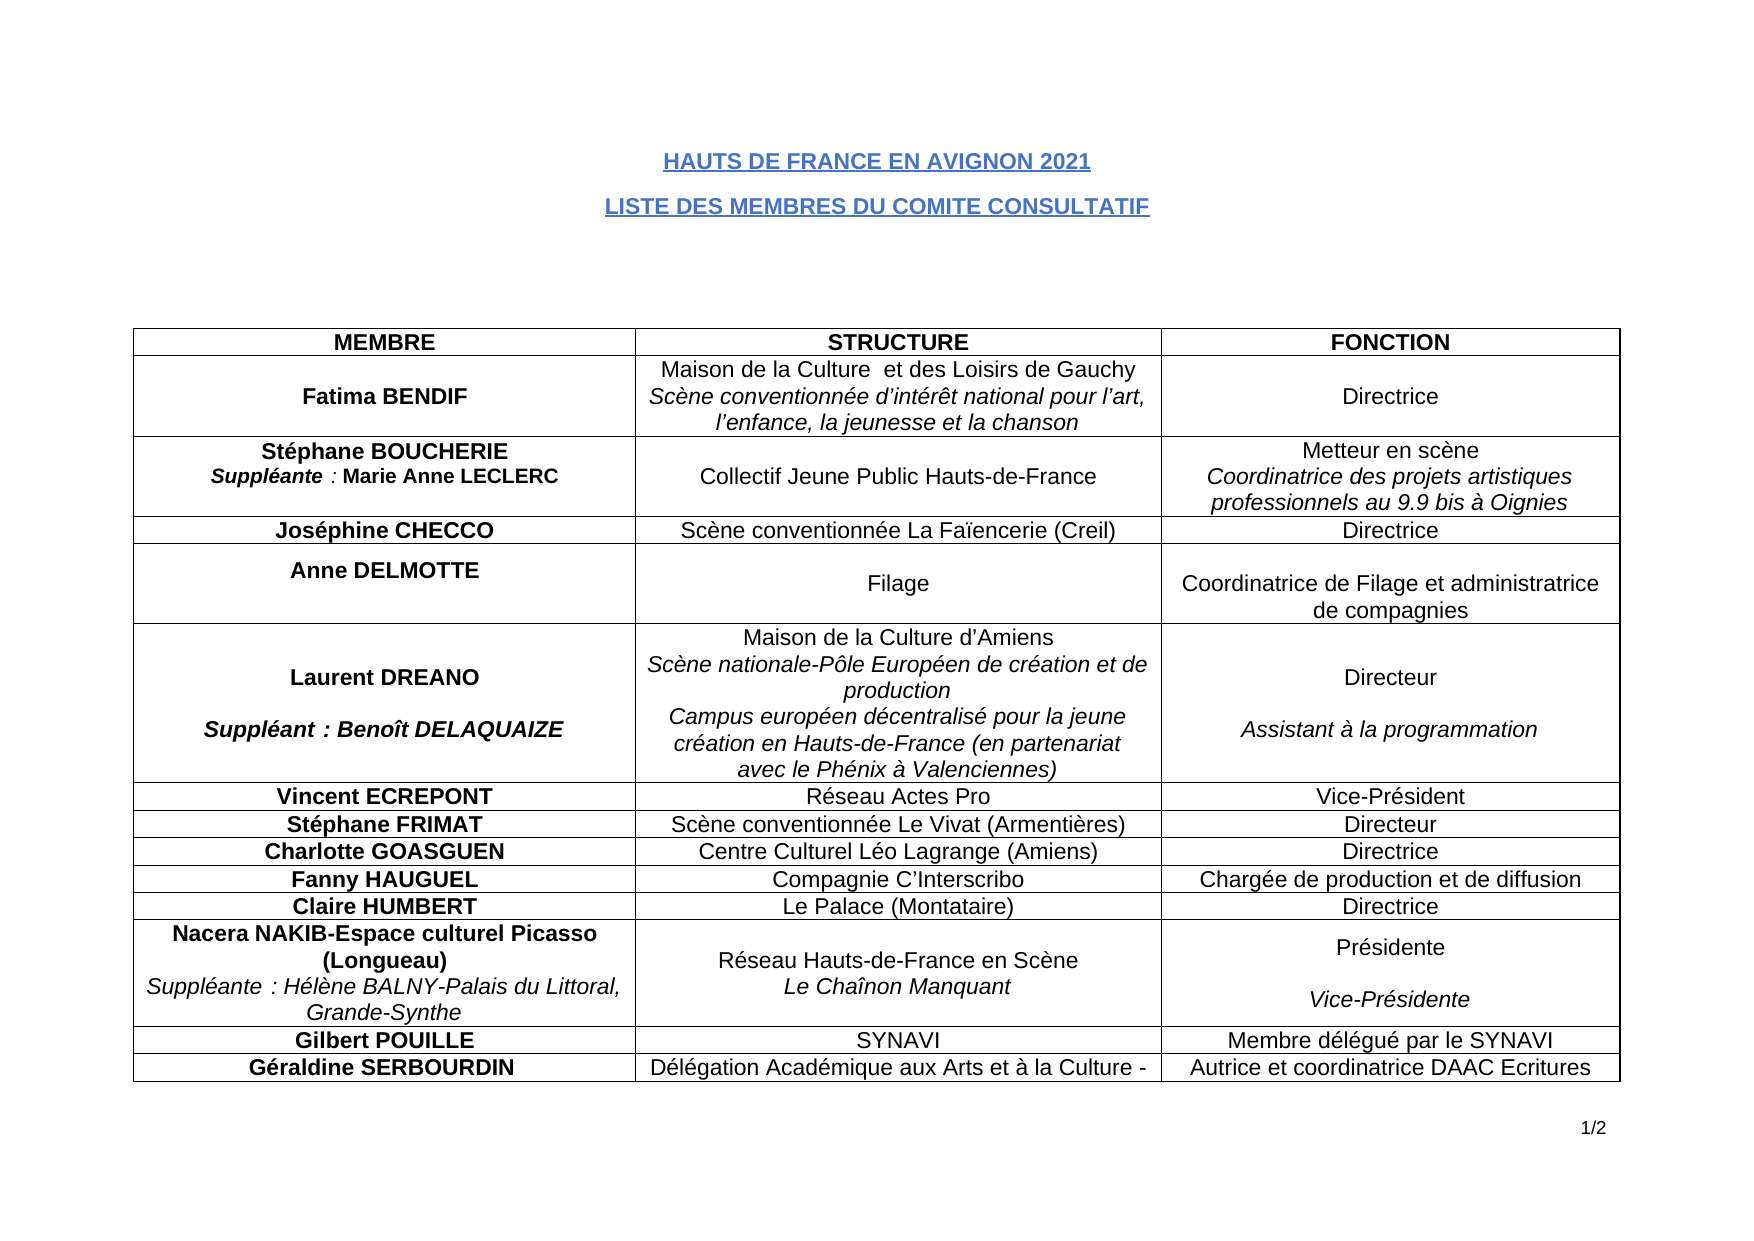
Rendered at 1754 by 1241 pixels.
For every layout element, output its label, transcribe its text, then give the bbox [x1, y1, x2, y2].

table_cell Nacera NAKIB-Espace culturel Picasso (Longueau) Suppléante : Hélène BALNY-Palais du Littoral, Grande-Synthe [134, 920, 635, 1026]
text HAUTS DE FRANCE EN AVIGNON 2021 [148, 148, 1606, 174]
table_cell Directeur Assistant à la programmation [1162, 624, 1619, 782]
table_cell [1162, 1054, 1619, 1081]
table_cell Vice-Président [1162, 783, 1619, 810]
table_cell Compagnie C’Interscribo [636, 866, 1161, 892]
table_cell Laurent DREANO Suppléant : Benoît DELAQUAIZE [134, 624, 635, 782]
table_header MEMBRE [134, 329, 635, 355]
table_cell Directrice [1162, 893, 1619, 919]
table_cell Scène conventionnée Le Vivat (Armentières) [636, 811, 1161, 837]
table_cell Joséphine CHECCO [134, 517, 635, 543]
table_cell Réseau Hauts-de-France en Scène Le Chaînon Manquant [636, 920, 1161, 1026]
table_cell Maison de la Culture et des Loisirs de Gauchy Scène conventionnée d’intérêt national pour l’art, l’enfance, la jeunesse et la chanson [636, 356, 1161, 436]
text LISTE DES MEMBRES DU COMITE CONSULTATIF [148, 193, 1606, 219]
table_cell Directeur [1162, 811, 1619, 837]
table_cell Filage [636, 544, 1161, 623]
table_cell Fatima BENDIF [134, 356, 635, 436]
table_cell Présidente Vice-Présidente [1162, 920, 1619, 1026]
table_cell Metteur en scène Coordinatrice des projets artistiques professionnels au 9.9 bis à Oignies [1162, 437, 1619, 516]
table_cell Charlotte GOASGUEN [134, 838, 635, 864]
table_cell Fanny HAUGUEL [134, 866, 635, 892]
table_cell Centre Culturel Léo Lagrange (Amiens) [636, 838, 1161, 864]
table_cell Claire HUMBERT [134, 893, 635, 919]
table_cell Directrice [1162, 356, 1619, 436]
table_cell Gilbert POUILLE [134, 1027, 635, 1053]
table_cell Membre délégué par le SYNAVI [1162, 1027, 1619, 1053]
table_cell Directrice [1162, 517, 1619, 543]
table_cell Directrice [1162, 838, 1619, 864]
table_header STRUCTURE [636, 329, 1161, 355]
table_cell Anne DELMOTTE [134, 544, 635, 623]
table_cell Coordinatrice de Filage et administratrice de compagnies [1162, 544, 1619, 623]
table_cell Vincent ECREPONT [134, 783, 635, 810]
table_cell Le Palace (Montataire) [636, 893, 1161, 919]
table_header FONCTION [1162, 329, 1619, 355]
table_cell Réseau Actes Pro [636, 783, 1161, 810]
table_cell Stéphane BOUCHERIE Suppléante : Marie Anne LECLERC [134, 437, 635, 516]
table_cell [134, 1054, 635, 1081]
table_cell Chargée de production et de diffusion [1162, 866, 1619, 892]
table_cell SYNAVI [636, 1027, 1161, 1053]
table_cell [636, 1054, 1161, 1081]
table_cell Stéphane FRIMAT [134, 811, 635, 837]
table_cell Maison de la Culture d’Amiens Scène nationale-Pôle Européen de création et de production Campus européen décentralisé pour la jeune création en Hauts-de-France (en partenariat avec le Phénix à Valenciennes) [636, 624, 1161, 782]
table_cell Collectif Jeune Public Hauts-de-France [636, 437, 1161, 516]
table_cell Scène conventionnée La Faïencerie (Creil) [636, 517, 1161, 543]
